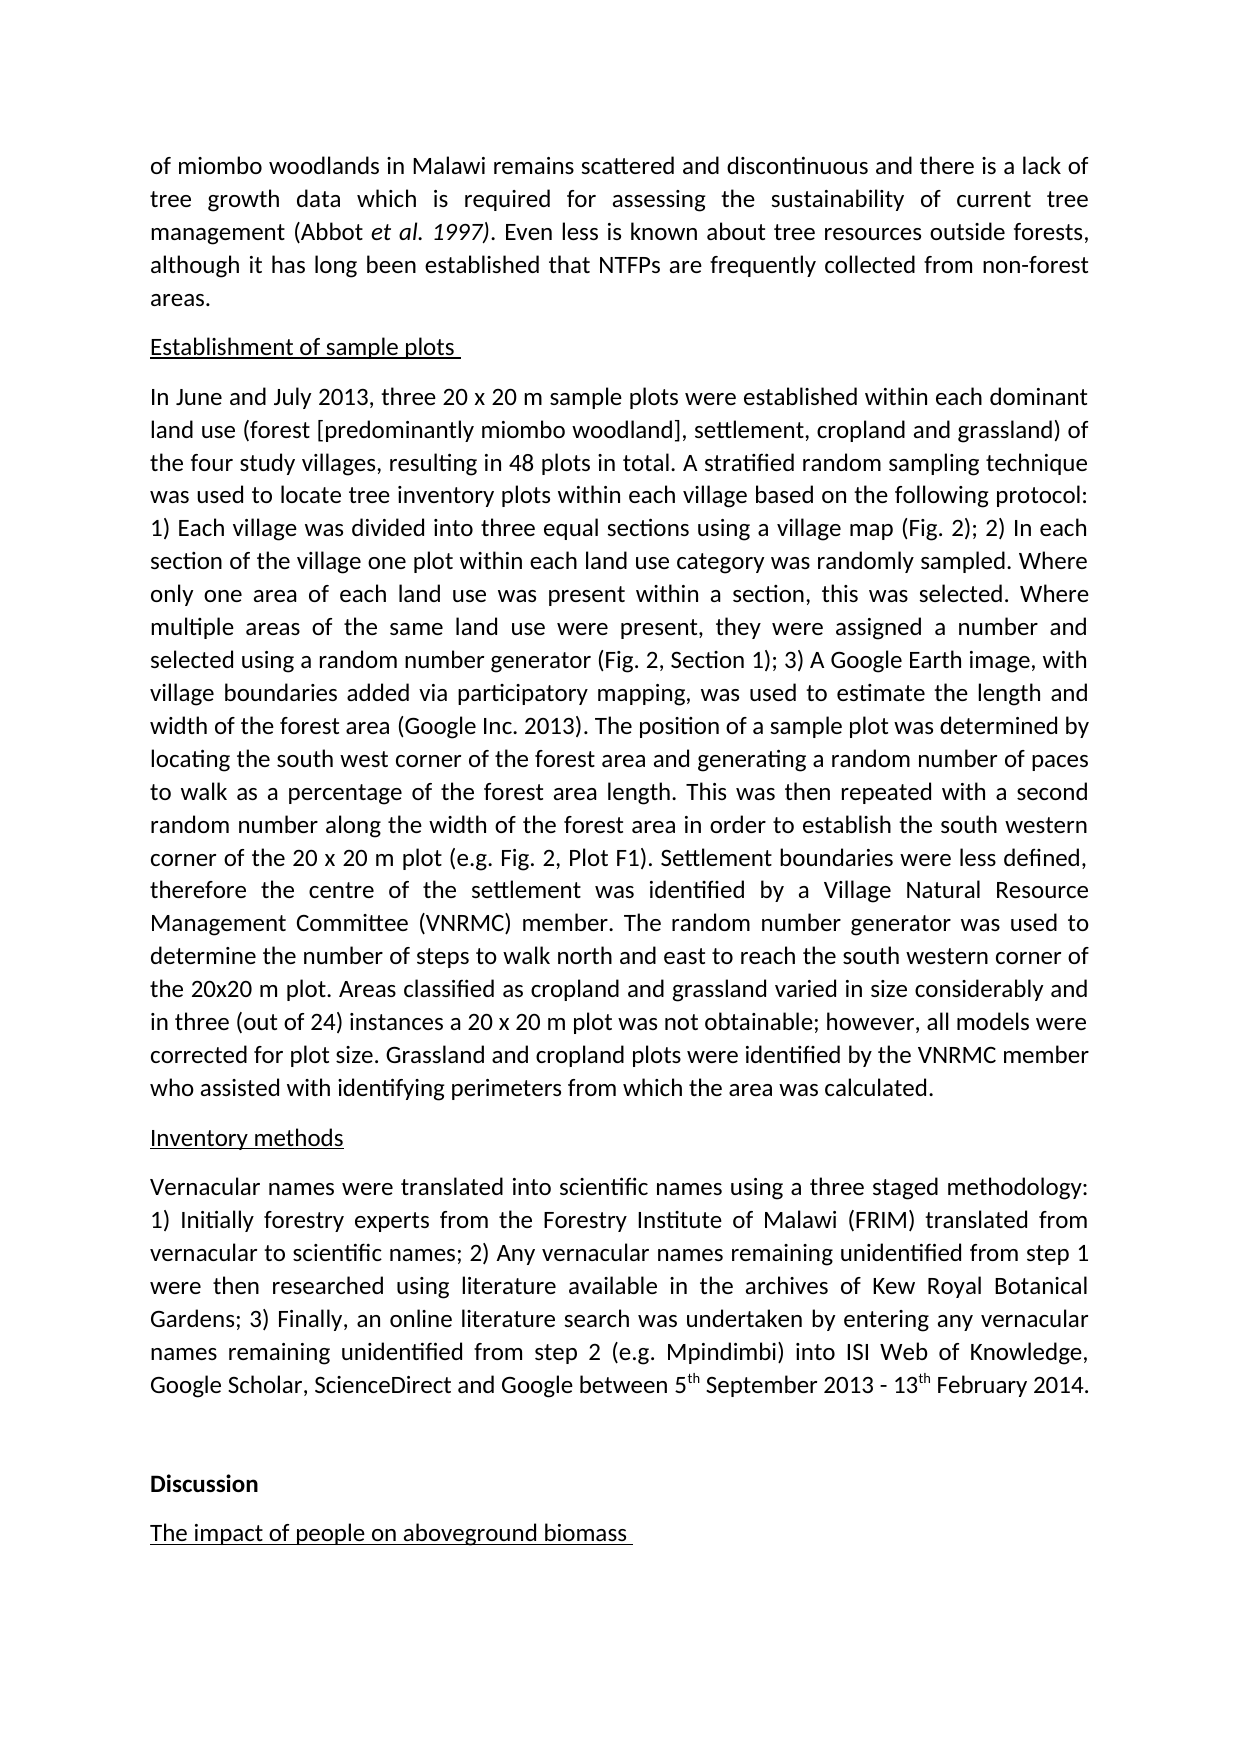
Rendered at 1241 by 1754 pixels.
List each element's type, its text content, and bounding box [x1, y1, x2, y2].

text The impact of people on aboveground biomass [150, 1517, 1090, 1548]
text Discussion [150, 1468, 1090, 1498]
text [150, 150, 1090, 312]
text Establishment of sample plots [150, 331, 1090, 362]
text Vernacular names were translated into scientific names using a three staged methodology: 1) Initially forestry experts from the Forestry Institute of Malawi (FRIM) translated from vernacular to scientific names; 2) Any vernacular names remaining unidentified from step 1 were then researched using literature available in the archives of Kew Royal Botanical Gardens; 3) Finally, an online literature search was undertaken by entering any vernacular names remaining unidentified from step 2 (e.g. Mpindimbi) into ISI Web of Knowledge, Google Scholar, ScienceDirect and Google between 5th September 2013 - 13th February 2014. [150, 1171, 1090, 1399]
text Inventory methods [150, 1122, 1090, 1152]
text In June and July 2013, three 20 x 20 m sample plots were established within each dominant land use (forest [predominantly miombo woodland], settlement, cropland and grassland) of the four study villages, resulting in 48 plots in total. A stratified random sampling technique was used to locate tree inventory plots within each village based on the following protocol: 1) Each village was divided into three equal sections using a village map (Fig. 2); 2) In each section of the village one plot within each land use category was randomly sampled. Where only one area of each land use was present within a section, this was selected. Where multiple areas of the same land use were present, they were assigned a number and selected using a random number generator (Fig. 2, Section 1); 3) A Google Earth image, with village boundaries added via participatory mapping, was used to estimate the length and width of the forest area (Google Inc. 2013). The position of a sample plot was determined by locating the south west corner of the forest area and generating a random number of paces to walk as a percentage of the forest area length. This was then repeated with a second random number along the width of the forest area in order to establish the south western corner of the 20 x 20 m plot (e.g. Fig. 2, Plot F1). Settlement boundaries were less defined, therefore the centre of the settlement was identified by a Village Natural Resource Management Committee (VNRMC) member. The random number generator was used to determine the number of steps to walk north and east to reach the south western corner of the 20x20 m plot. Areas classified as cropland and grassland varied in size considerably and in three (out of 24) instances a 20 x 20 m plot was not obtainable; however, all models were corrected for plot size. Grassland and cropland plots were identified by the VNRMC member who assisted with identifying perimeters from which the area was calculated. [150, 381, 1090, 1103]
